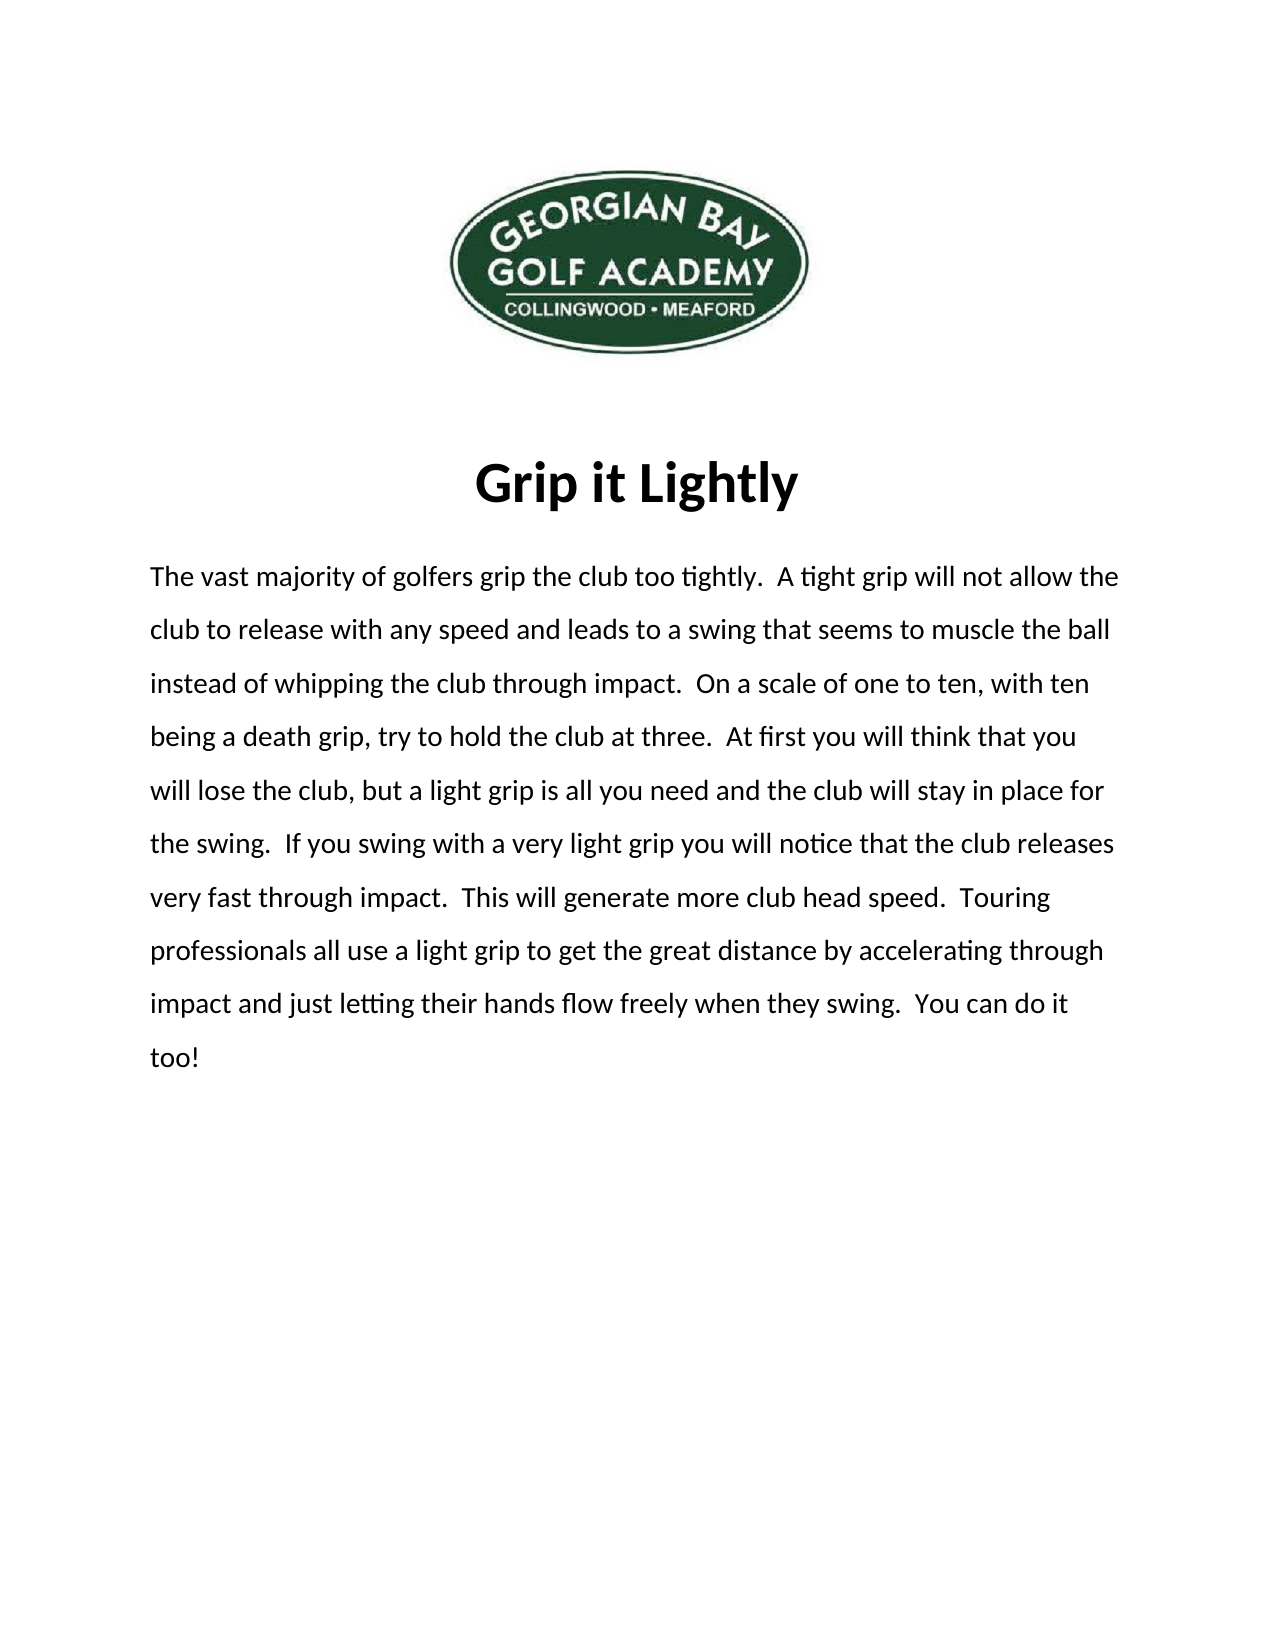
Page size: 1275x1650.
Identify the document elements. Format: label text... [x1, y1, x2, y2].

text Grip it Lightly [150, 446, 1125, 517]
text The vast majority of golfers grip the club too tightly. A tight grip will not allow the club to release with any speed and leads to a swing that seems to muscle the ball instead of whipping the club through impact. On a scale of one to ten, with ten being a death grip, try to hold the club at three. At first you will think that you will lose the club, but a light grip is all you need and the club will stay in place for the swing. If you swing with a very light grip you will notice that the club releases very fast through impact. This will generate more club head speed. Touring professionals all use a light grip to get the great distance by accelerating through impact and just letting their hands flow freely when they swing. You can do it too! [150, 558, 1125, 1074]
picture [371, 150, 904, 375]
